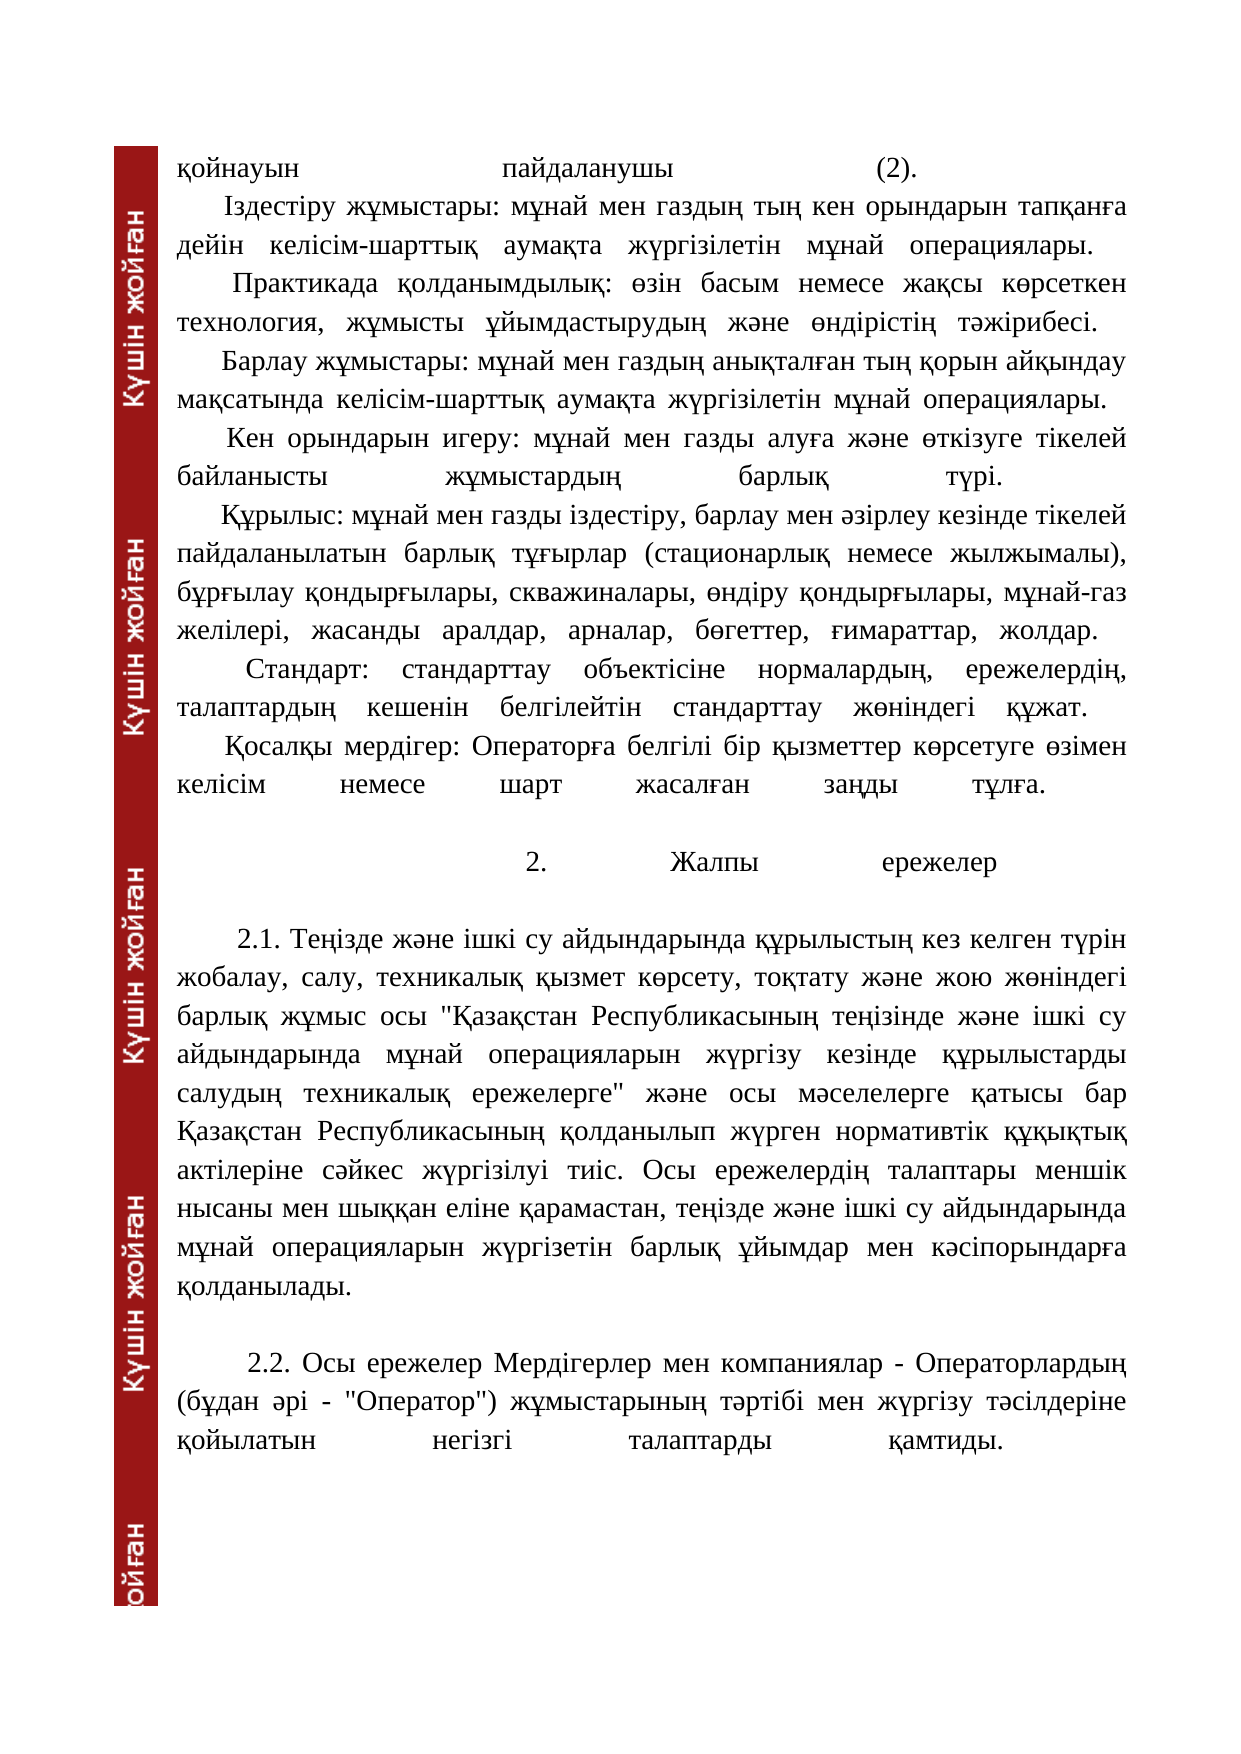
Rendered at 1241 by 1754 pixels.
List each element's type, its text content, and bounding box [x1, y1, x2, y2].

text 2.1. Теңiзде және iшкi су айдындарында құрылыстың кез келген түрiн жобалау, салу, техникалық қызмет көрсету, тоқтату және жою жөнiндегi барлық жұмыс осы "Қазақстан Республикасының теңiзiнде және iшкi су айдындарында мұнай операцияларын жүргізу кезiнде құрылыстарды салудың техникалық ережелерге" және осы мәселелерге қатысы бар Қазақстан Республикасының қолданылып жүрген нормативтiк құқықтық актiлерiне сәйкес жүргiзiлуi тиiс. Осы ережелердiң талаптары меншiк нысаны мен шыққан елiне қарамастан, теңiзде және iшкi су айдындарында мұнай операцияларын жүргiзетiн барлық ұйымдар мен кәсiпорындарға қолданылады. [112, 921, 1128, 1340]
picture [114, 839, 158, 844]
text 2. Жалпы ережелер [112, 844, 1128, 916]
text 2.2. Осы ережелер Мердiгерлер мен компаниялар - Операторлардың (бұдан әрi - "Оператор") жұмыстарының тәртiбi мен жүргiзу тәсiлдерiне қойылатын негiзгi талаптарды қамтиды. [112, 1345, 1128, 1494]
picture [114, 1340, 158, 1345]
picture [114, 146, 158, 150]
picture [114, 916, 158, 921]
picture [114, 1494, 158, 1606]
